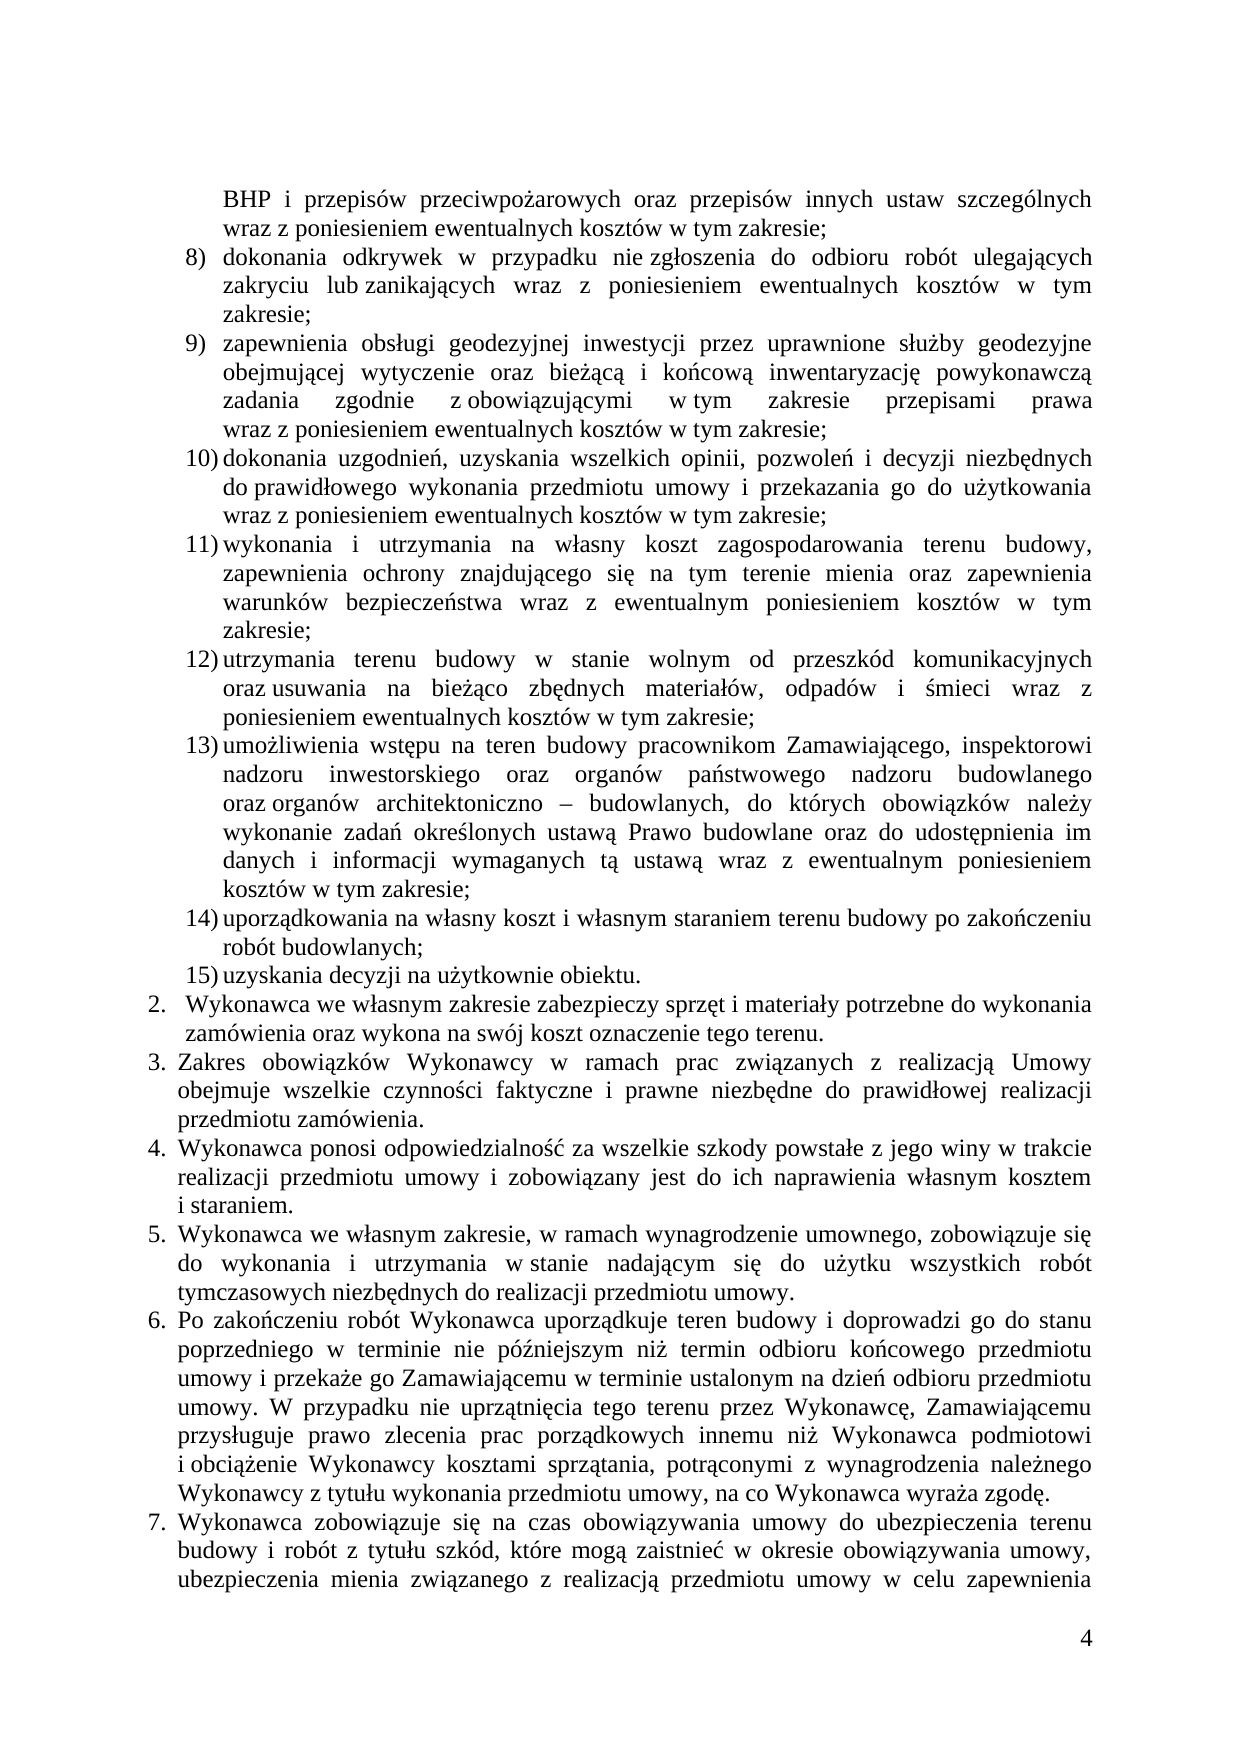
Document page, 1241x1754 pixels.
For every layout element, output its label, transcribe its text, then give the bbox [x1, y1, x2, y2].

list uporządkowania na własny koszt i własnym staraniem terenu budowy po zakończeniu robót budowlanych; [185, 903, 1093, 960]
list dokonania odkrywek w przypadku nie zgłoszenia do odbioru robót ulegających zakryciu lub zanikających wraz z poniesieniem ewentualnych kosztów w tym zakresie; [185, 242, 1093, 328]
list umożliwienia wstępu na teren budowy pracownikom Zamawiającego, inspektorowi nadzoru inwestorskiego oraz organów państwowego nadzoru budowlanego oraz organów architektoniczno – budowlanych, do których obowiązków należy wykonanie zadań określonych ustawą Prawo budowlane oraz do udostępnienia im danych i informacji wymaganych tą ustawą wraz z ewentualnym poniesieniem kosztów w tym zakresie; [185, 730, 1093, 903]
list uzyskania decyzji na użytkownie obiektu. [185, 960, 1093, 989]
list Wykonawca ponosi odpowiedzialność za wszelkie szkody powstałe z jego winy w trakcie realizacji przedmiotu umowy i zobowiązany jest do ich naprawienia własnym kosztem i staraniem. [148, 1133, 1093, 1219]
list Zakres obowiązków Wykonawcy w ramach prac związanych z realizacją Umowy obejmuje wszelkie czynności faktyczne i prawne niezbędne do prawidłowej realizacji przedmiotu zamówienia. [148, 1047, 1093, 1133]
list Wykonawca we własnym zakresie, w ramach wynagrodzenie umownego, zobowiązuje się do wykonania i utrzymania w stanie nadającym się do użytku wszystkich robót tymczasowych niezbędnych do realizacji przedmiotu umowy. [148, 1219, 1093, 1305]
list dokonania uzgodnień, uzyskania wszelkich opinii, pozwoleń i decyzji niezbędnych do prawidłowego wykonania przedmiotu umowy i przekazania go do użytkowania wraz z poniesieniem ewentualnych kosztów w tym zakresie; [185, 443, 1093, 529]
list zapewnienia obsługi geodezyjnej inwestycji przez uprawnione służby geodezyjne obejmującej wytyczenie oraz bieżącą i końcową inwentaryzację powykonawczą zadania zgodnie z obowiązującymi w tym zakresie przepisami prawa wraz z poniesieniem ewentualnych kosztów w tym zakresie; [185, 328, 1093, 443]
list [148, 1507, 1093, 1593]
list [185, 184, 1093, 242]
list wykonania i utrzymania na własny koszt zagospodarowania terenu budowy, zapewnienia ochrony znajdującego się na tym terenie mienia oraz zapewnienia warunków bezpieczeństwa wraz z ewentualnym poniesieniem kosztów w tym zakresie; [185, 529, 1093, 644]
list utrzymania terenu budowy w stanie wolnym od przeszkód komunikacyjnych oraz usuwania na bieżąco zbędnych materiałów, odpadów i śmieci wraz z poniesieniem ewentualnych kosztów w tym zakresie; [185, 644, 1093, 730]
list Po zakończeniu robót Wykonawca uporządkuje teren budowy i doprowadzi go do stanu poprzedniego w terminie nie późniejszym niż termin odbioru końcowego przedmiotu umowy i przekaże go Zamawiającemu w terminie ustalonym na dzień odbioru przedmiotu umowy. W przypadku nie uprzątnięcia tego terenu przez Wykonawcę, Zamawiającemu przysługuje prawo zlecenia prac porządkowych innemu niż Wykonawca podmiotowi i obciążenie Wykonawcy kosztami sprzątania, potrąconymi z wynagrodzenia należnego Wykonawcy z tytułu wykonania przedmiotu umowy, na co Wykonawca wyraża zgodę. [148, 1305, 1093, 1507]
list Wykonawca we własnym zakresie zabezpieczy sprzęt i materiały potrzebne do wykonania zamówienia oraz wykona na swój koszt oznaczenie tego terenu. [148, 989, 1093, 1047]
